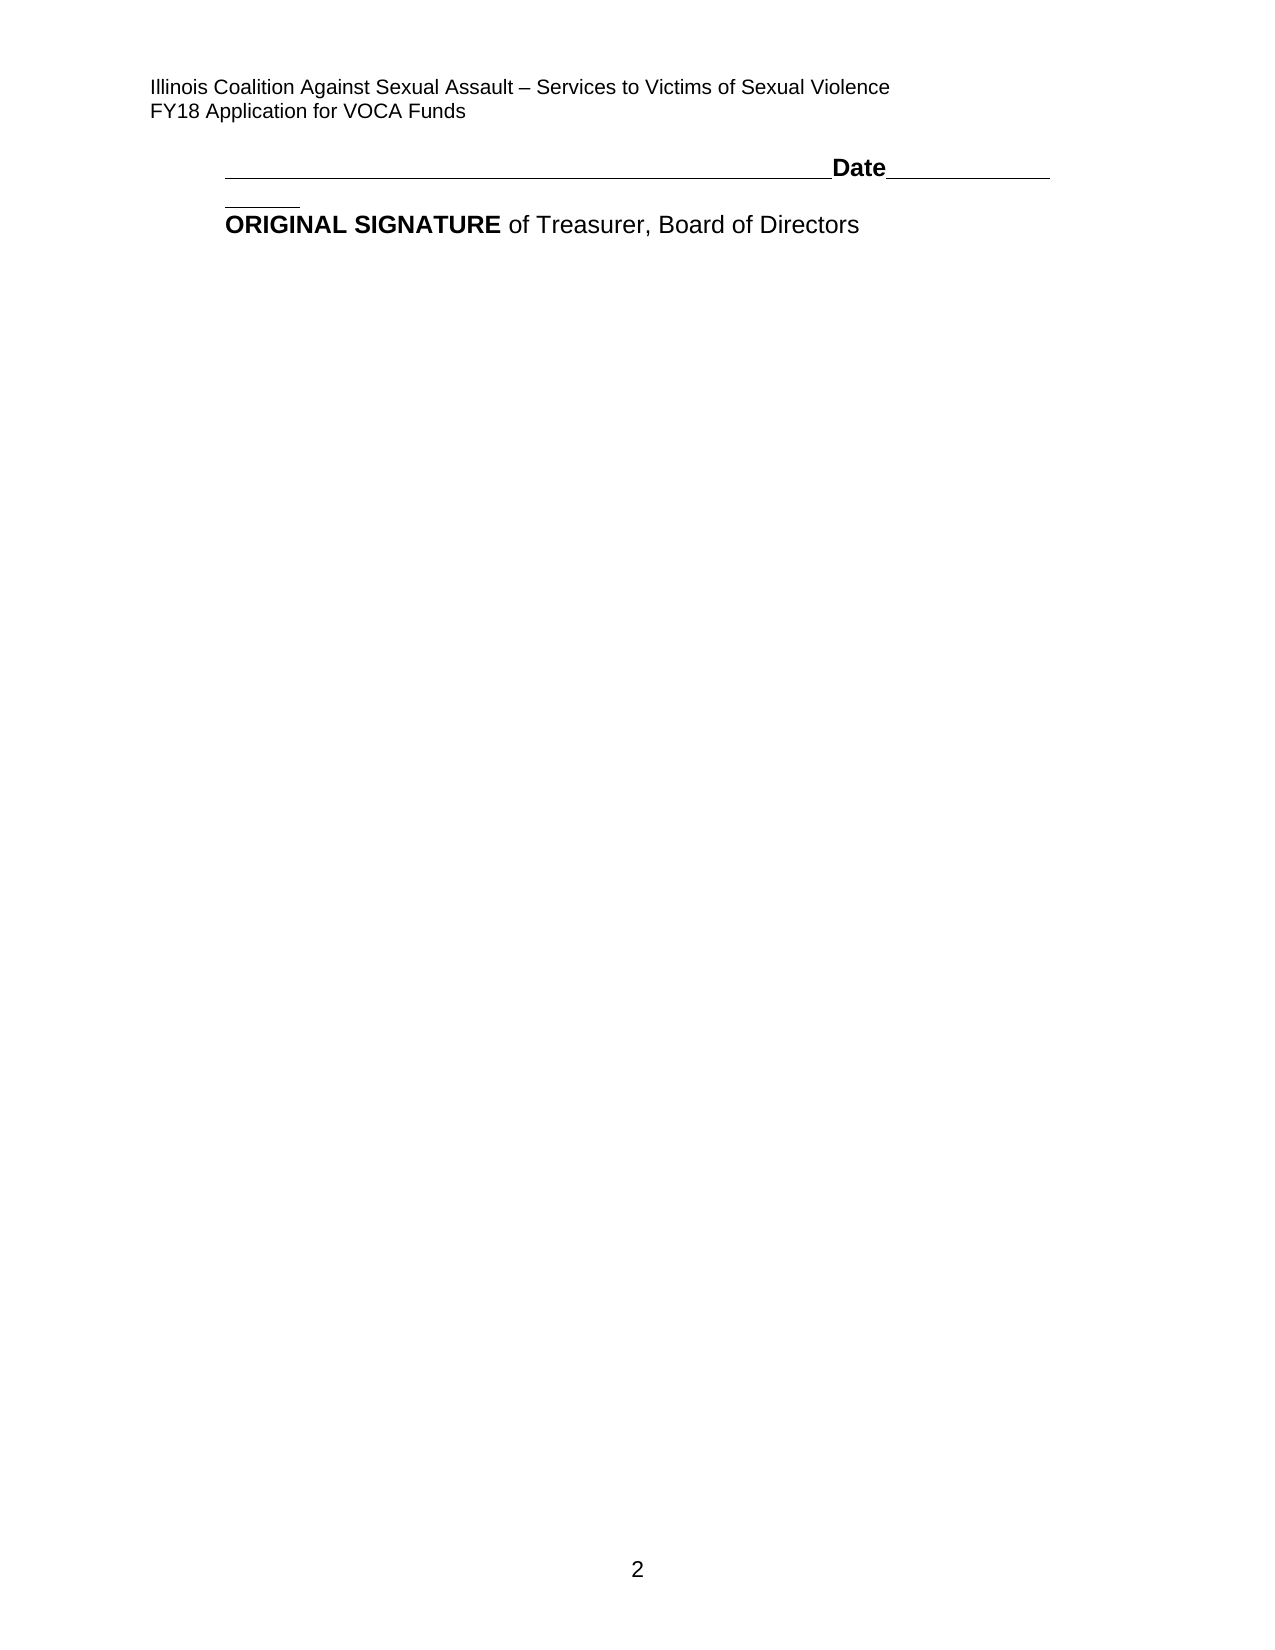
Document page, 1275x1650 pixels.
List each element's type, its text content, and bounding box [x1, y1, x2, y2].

text Date [225, 153, 1125, 210]
text ORIGINAL SIGNATURE of Treasurer, Board of Directors [225, 210, 1125, 239]
